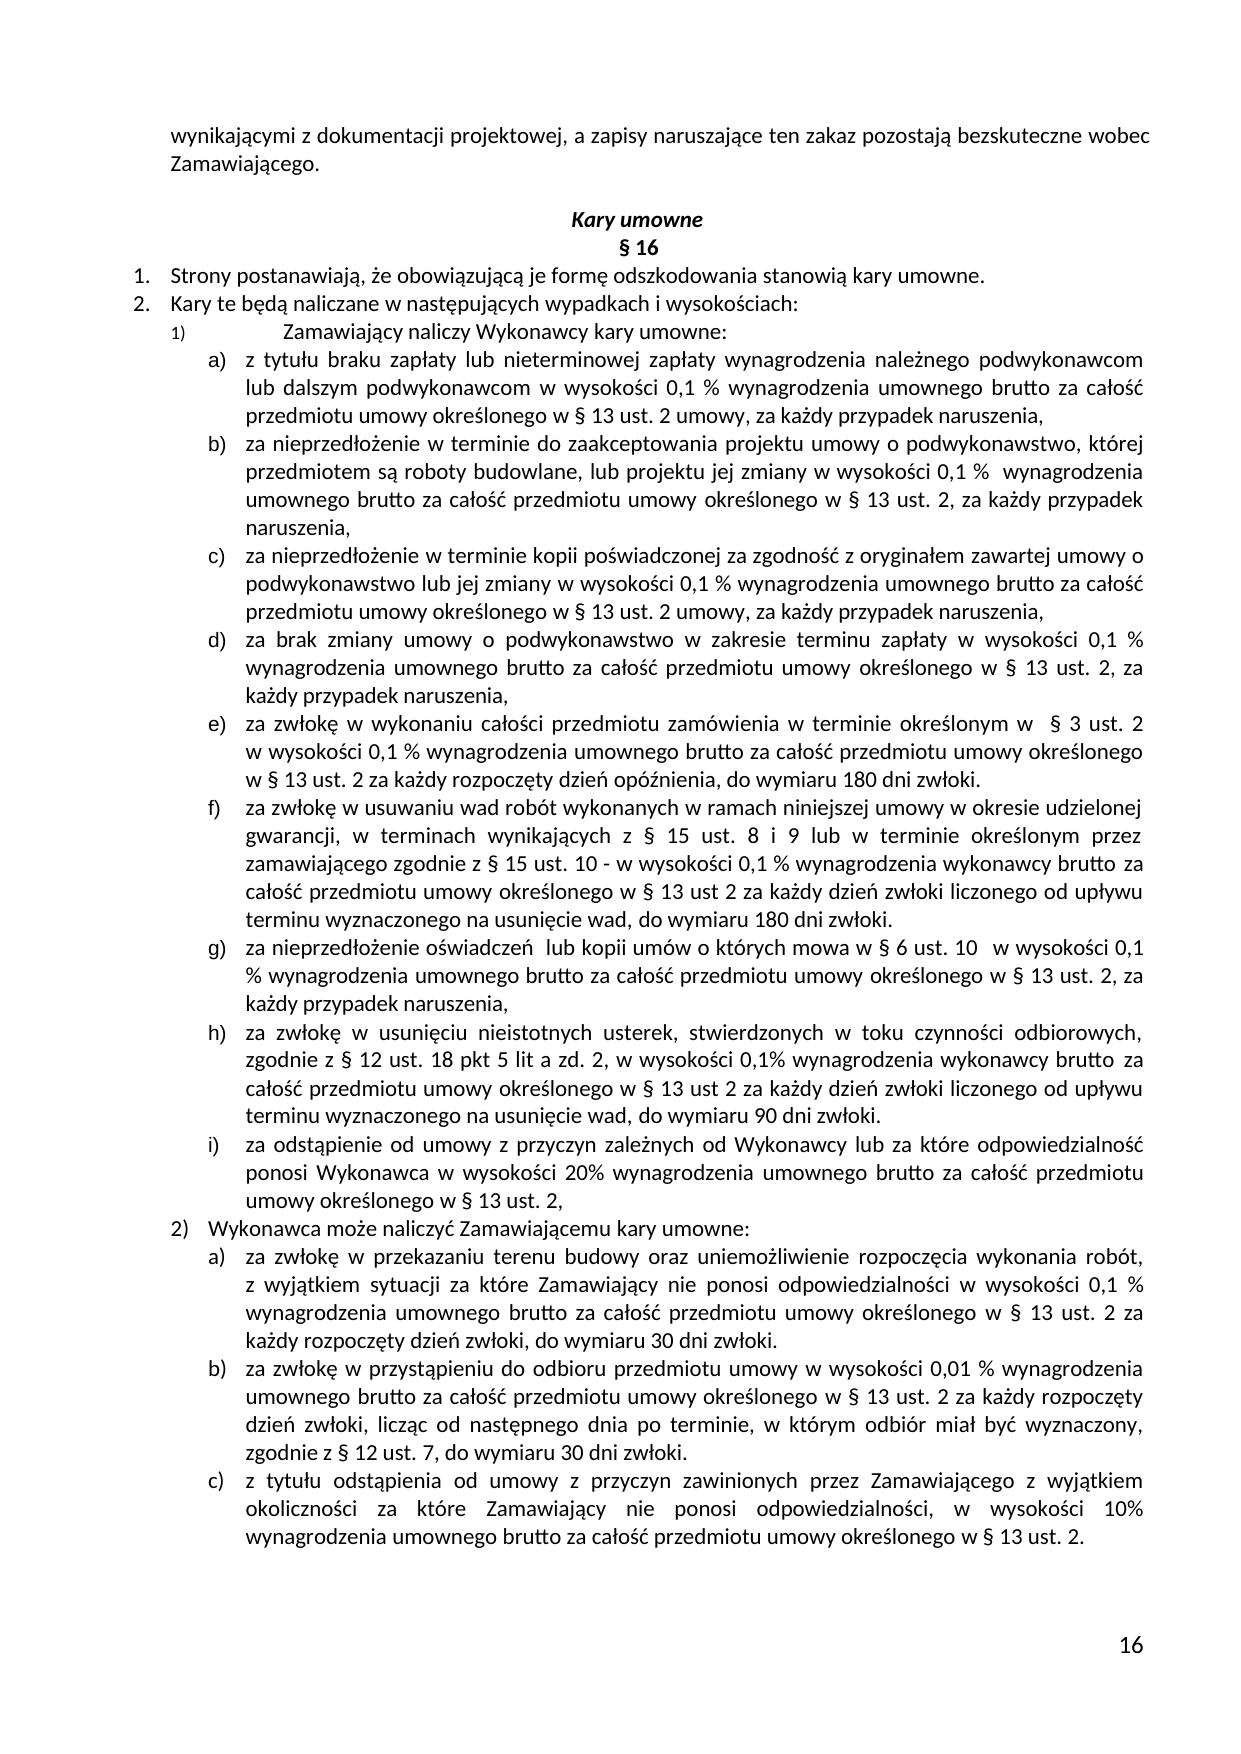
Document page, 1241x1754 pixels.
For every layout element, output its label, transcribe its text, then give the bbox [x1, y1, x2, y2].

list z tytułu braku zapłaty lub nieterminowej zapłaty wynagrodzenia należnego podwykonawcom lub dalszym podwykonawcom w wysokości 0,1 % wynagrodzenia umownego brutto za całość przedmiotu umowy określonego w § 13 ust. 2 umowy, za każdy przypadek naruszenia, [208, 345, 1144, 429]
list za zwłokę w przystąpieniu do odbioru przedmiotu umowy w wysokości 0,01 % wynagrodzenia umownego brutto za całość przedmiotu umowy określonego w § 13 ust. 2 za każdy rozpoczęty dzień zwłoki, licząc od następnego dnia po terminie, w którym odbiór miał być wyznaczony, zgodnie z § 12 ust. 7, do wymiaru 30 dni zwłoki. [208, 1354, 1144, 1466]
list Zamawiający naliczy Wykonawcy kary umowne: [170, 317, 1144, 345]
text § 16 [133, 233, 1144, 261]
list Strony postanawiają, że obowiązującą je formę odszkodowania stanowią kary umowne. [133, 261, 1144, 289]
list z tytułu odstąpienia od umowy z przyczyn zawinionych przez Zamawiającego z wyjątkiem okoliczności za które Zamawiający nie ponosi odpowiedzialności, w wysokości 10% wynagrodzenia umownego brutto za całość przedmiotu umowy określonego w § 13 ust. 2. [208, 1466, 1144, 1550]
list za odstąpienie od umowy z przyczyn zależnych od Wykonawcy lub za które odpowiedzialność ponosi Wykonawca w wysokości 20% wynagrodzenia umownego brutto za całość przedmiotu umowy określonego w § 13 ust. 2, [208, 1130, 1144, 1214]
list za zwłokę w wykonaniu całości przedmiotu zamówienia w terminie określonym w § 3 ust. 2 w wysokości 0,1 % wynagrodzenia umownego brutto za całość przedmiotu umowy określonego w § 13 ust. 2 za każdy rozpoczęty dzień opóźnienia, do wymiaru 180 dni zwłoki. [208, 709, 1144, 793]
list za brak zmiany umowy o podwykonawstwo w zakresie terminu zapłaty w wysokości 0,1 % wynagrodzenia umownego brutto za całość przedmiotu umowy określonego w § 13 ust. 2, za każdy przypadek naruszenia, [208, 625, 1144, 709]
text Kary umowne [133, 205, 1144, 233]
list za zwłokę w usunięciu nieistotnych usterek, stwierdzonych w toku czynności odbiorowych, zgodnie z § 12 ust. 18 pkt 5 lit a zd. 2, w wysokości 0,1% wynagrodzenia wykonawcy brutto za całość przedmiotu umowy określonego w § 13 ust 2 za każdy dzień zwłoki liczonego od upływu terminu wyznaczonego na usunięcie wad, do wymiaru 90 dni zwłoki. [208, 1018, 1144, 1130]
list za nieprzedłożenie w terminie kopii poświadczonej za zgodność z oryginałem zawartej umowy o podwykonawstwo lub jej zmiany w wysokości 0,1 % wynagrodzenia umownego brutto za całość przedmiotu umowy określonego w § 13 ust. 2 umowy, za każdy przypadek naruszenia, [208, 541, 1144, 625]
list za zwłokę w przekazaniu terenu budowy oraz uniemożliwienie rozpoczęcia wykonania robót, z wyjątkiem sytuacji za które Zamawiający nie ponosi odpowiedzialności w wysokości 0,1 % wynagrodzenia umownego brutto za całość przedmiotu umowy określonego w § 13 ust. 2 za każdy rozpoczęty dzień zwłoki, do wymiaru 30 dni zwłoki. [208, 1242, 1144, 1354]
list Kary te będą naliczane w następujących wypadkach i wysokościach: [133, 289, 1144, 317]
list za nieprzedłożenie w terminie do zaakceptowania projektu umowy o podwykonawstwo, której przedmiotem są roboty budowlane, lub projektu jej zmiany w wysokości 0,1 % wynagrodzenia umownego brutto za całość przedmiotu umowy określonego w § 13 ust. 2, za każdy przypadek naruszenia, [208, 429, 1144, 541]
list za nieprzedłożenie oświadczeń lub kopii umów o których mowa w § 6 ust. 10 w wysokości 0,1 % wynagrodzenia umownego brutto za całość przedmiotu umowy określonego w § 13 ust. 2, za każdy przypadek naruszenia, [208, 933, 1144, 1018]
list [133, 121, 1152, 177]
list za zwłokę w usuwaniu wad robót wykonanych w ramach niniejszej umowy w okresie udzielonej gwarancji, w terminach wynikających z § 15 ust. 8 i 9 lub w terminie określonym przez zamawiającego zgodnie z § 15 ust. 10 - w wysokości 0,1 % wynagrodzenia wykonawcy brutto za całość przedmiotu umowy określonego w § 13 ust 2 za każdy dzień zwłoki liczonego od upływu terminu wyznaczonego na usunięcie wad, do wymiaru 180 dni zwłoki. [208, 793, 1144, 933]
list Wykonawca może naliczyć Zamawiającemu kary umowne: [170, 1214, 1144, 1242]
